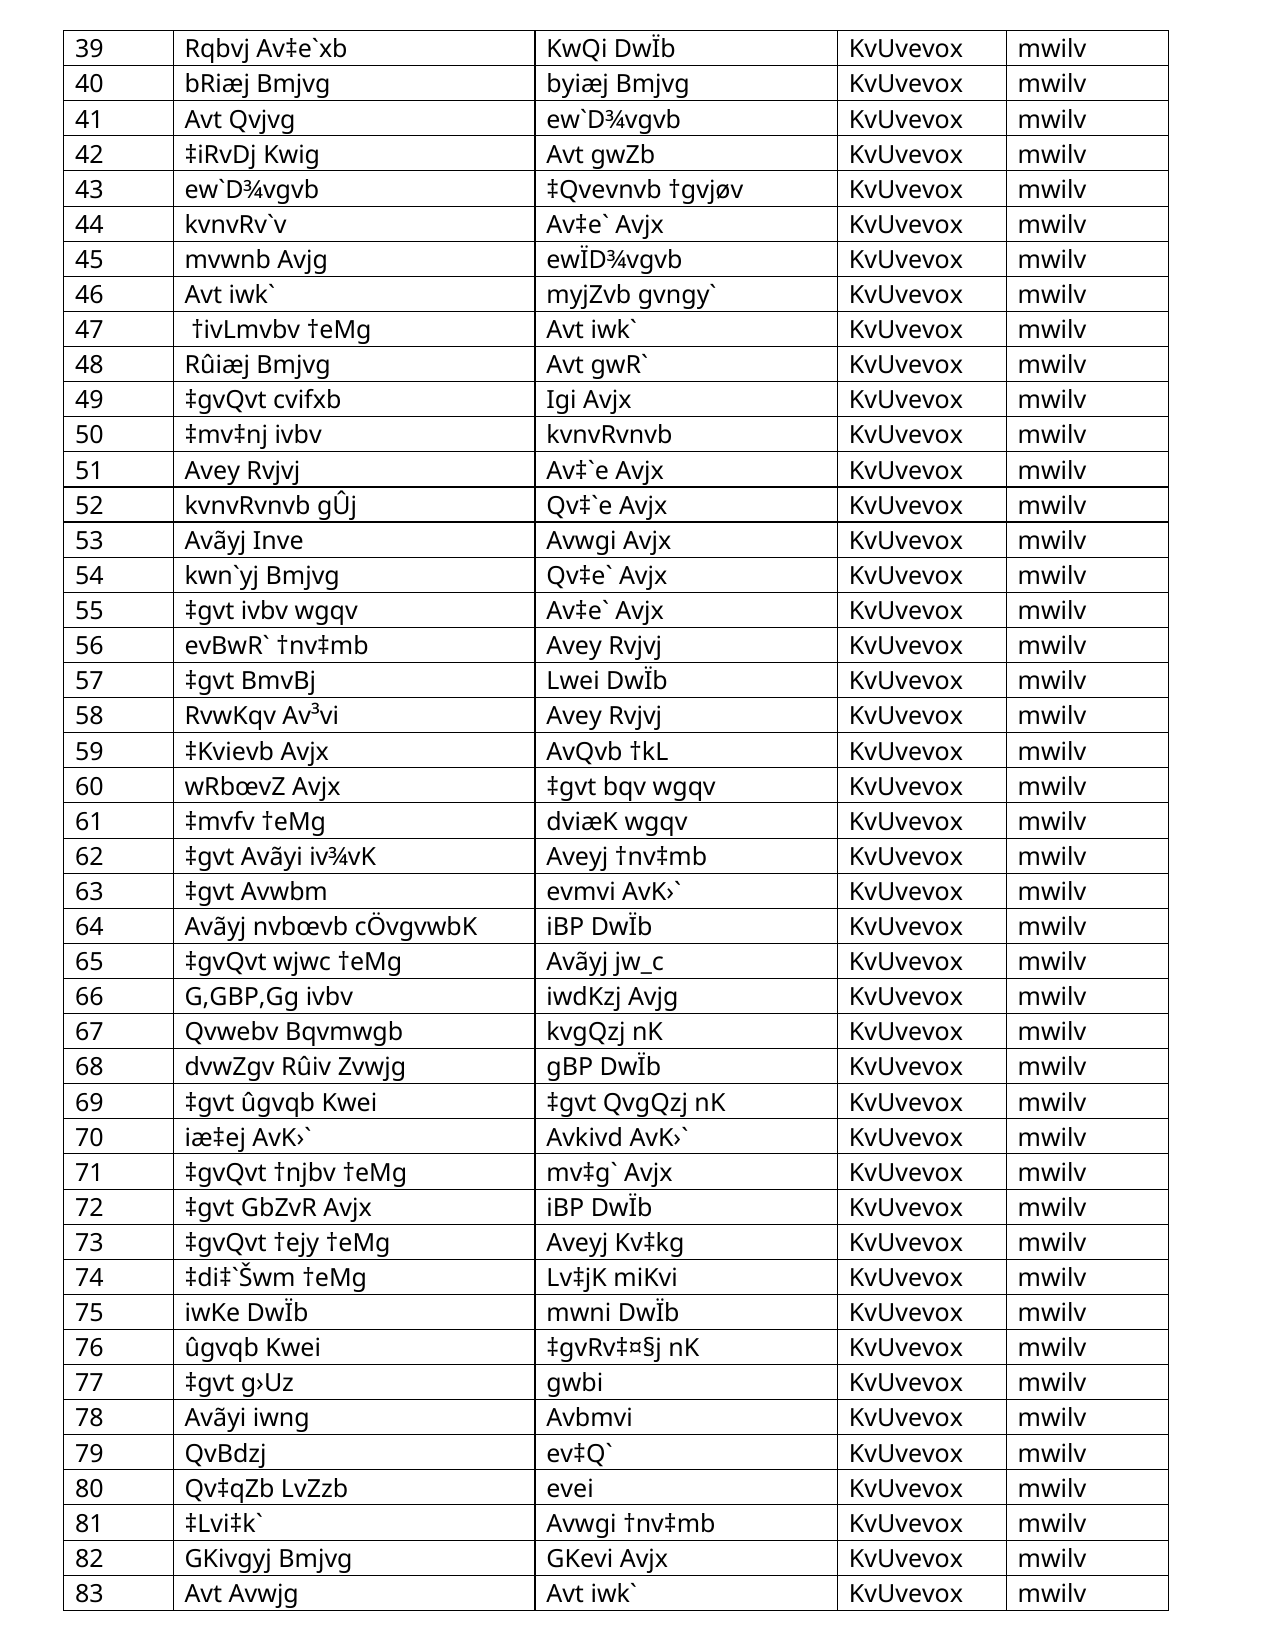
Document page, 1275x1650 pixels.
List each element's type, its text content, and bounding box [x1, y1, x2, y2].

table_cell 71 [64, 1154, 173, 1188]
table_cell 74 [64, 1260, 173, 1294]
table_cell 58 [64, 698, 173, 732]
table_cell KvUvevox [838, 768, 1006, 802]
table_cell KvUvevox [838, 874, 1006, 908]
table_cell Avey Rvjvj [174, 452, 534, 486]
table_cell 72 [64, 1190, 173, 1223]
table_cell mwilv [1007, 1505, 1168, 1539]
table_cell mwilv [1007, 488, 1168, 521]
table_cell mwilv [1007, 382, 1168, 416]
table_cell 70 [64, 1119, 173, 1153]
table_cell Qv‡`e Avjx [536, 488, 837, 521]
table_cell Avãyj nvbœvb cÖvgvwbK [174, 909, 534, 943]
table_cell mwilv [1007, 31, 1168, 65]
table_cell ûgvqb Kwei [174, 1330, 534, 1364]
table_cell Qv‡qZb LvZzb [174, 1470, 534, 1504]
table_cell iBP DwÏb [536, 909, 837, 943]
table_cell ‡gvRv‡¤§j nK [536, 1330, 837, 1364]
table_cell KvUvevox [838, 1225, 1006, 1259]
table_cell mwilv [1007, 768, 1168, 802]
table_cell KvUvevox [838, 663, 1006, 697]
table_cell KvUvevox [838, 417, 1006, 451]
table_cell GKivgyj Bmjvg [174, 1541, 534, 1574]
table_cell Avt gwZb [536, 136, 837, 170]
table_cell KvUvevox [838, 347, 1006, 381]
table_cell mwilv [1007, 593, 1168, 627]
table_cell Rûiæj Bmjvg [174, 347, 534, 381]
table_cell 56 [64, 628, 173, 662]
table_cell ‡Kvievb Avjx [174, 733, 534, 767]
table_cell dvwZgv Rûiv Zvwjg [174, 1049, 534, 1083]
table_cell KvUvevox [838, 242, 1006, 276]
table_cell ‡iRvDj Kwig [174, 136, 534, 170]
table_cell mwilv [1007, 944, 1168, 978]
table_cell KvUvevox [838, 1365, 1006, 1399]
table_cell Avt iwk` [536, 1576, 837, 1610]
table_cell mwilv [1007, 1154, 1168, 1188]
table_cell Avey Rvjvj [536, 628, 837, 662]
table_cell KvUvevox [838, 733, 1006, 767]
table_cell 65 [64, 944, 173, 978]
table_cell KvUvevox [838, 66, 1006, 100]
table_cell 39 [64, 31, 173, 65]
table_cell kvnvRv`v [174, 207, 534, 241]
table_cell Qv‡e` Avjx [536, 558, 837, 592]
table_cell Avbmvi [536, 1400, 837, 1434]
table_cell bRiæj Bmjvg [174, 66, 534, 100]
table_cell 79 [64, 1435, 173, 1469]
table_cell 81 [64, 1505, 173, 1539]
table_cell iBP DwÏb [536, 1190, 837, 1223]
table_cell Avkivd AvK›` [536, 1119, 837, 1153]
table_cell KvUvevox [838, 101, 1006, 135]
table_cell ‡gvt QvgQzj nK [536, 1084, 837, 1118]
table_cell 61 [64, 803, 173, 837]
table_cell 50 [64, 417, 173, 451]
table_cell KvUvevox [838, 31, 1006, 65]
table_cell mwilv [1007, 1049, 1168, 1083]
table_cell KvUvevox [838, 1470, 1006, 1504]
table_cell Avãyj Inve [174, 523, 534, 557]
table_cell mwilv [1007, 1014, 1168, 1048]
table_cell ‡gvQvt †njbv †eMg [174, 1154, 534, 1188]
table_cell KvUvevox [838, 1330, 1006, 1364]
table_cell gwbi [536, 1365, 837, 1399]
table_cell mwilv [1007, 452, 1168, 486]
table_cell Avt Qvjvg [174, 101, 534, 135]
table_cell KvUvevox [838, 979, 1006, 1013]
table_cell mwilv [1007, 66, 1168, 100]
table_cell KvUvevox [838, 1505, 1006, 1539]
table_cell mwilv [1007, 277, 1168, 311]
table_cell mwilv [1007, 1190, 1168, 1223]
table_cell ew`D¾vgvb [536, 101, 837, 135]
table_cell KvUvevox [838, 488, 1006, 521]
table_cell Avãyi iwng [174, 1400, 534, 1434]
table_cell KvUvevox [838, 1435, 1006, 1469]
table_cell 48 [64, 347, 173, 381]
table_cell ‡gvt Avwbm [174, 874, 534, 908]
table_cell 67 [64, 1014, 173, 1048]
table_cell KvUvevox [838, 1014, 1006, 1048]
table_cell mwilv [1007, 1225, 1168, 1259]
table_cell mwilv [1007, 1400, 1168, 1434]
table_cell mwilv [1007, 979, 1168, 1013]
table_cell Avwgi Avjx [536, 523, 837, 557]
table_cell KvUvevox [838, 628, 1006, 662]
table_cell mwilv [1007, 171, 1168, 206]
table_cell ‡gvQvt †ejy †eMg [174, 1225, 534, 1259]
table_cell 78 [64, 1400, 173, 1434]
table_cell Lwei DwÏb [536, 663, 837, 697]
table_cell kvnvRvnvb gÛj [174, 488, 534, 521]
table_cell Avt iwk` [536, 312, 837, 346]
table_cell mwilv [1007, 909, 1168, 943]
table_cell 57 [64, 663, 173, 697]
table_cell Avt gwR` [536, 347, 837, 381]
table_cell byiæj Bmjvg [536, 66, 837, 100]
table_cell ‡Lvi‡k` [174, 1505, 534, 1539]
table_cell 40 [64, 66, 173, 100]
table_cell 45 [64, 242, 173, 276]
table_cell 54 [64, 558, 173, 592]
table_cell †ivLmvbv †eMg [174, 312, 534, 346]
table_cell KwQi DwÏb [536, 31, 837, 65]
table_cell ev‡Q` [536, 1435, 837, 1469]
table_cell KvUvevox [838, 1541, 1006, 1574]
table_cell mwilv [1007, 663, 1168, 697]
table_cell Av‡e` Avjx [536, 593, 837, 627]
table_cell mwilv [1007, 698, 1168, 732]
table_cell mwilv [1007, 803, 1168, 837]
table_cell Igi Avjx [536, 382, 837, 416]
table_cell mwilv [1007, 101, 1168, 135]
table_cell 83 [64, 1576, 173, 1610]
table_cell KvUvevox [838, 171, 1006, 206]
table_cell ‡gvQvt cvifxb [174, 382, 534, 416]
table_cell 52 [64, 488, 173, 521]
table_cell KvUvevox [838, 452, 1006, 486]
table_cell 64 [64, 909, 173, 943]
table_cell Avt Avwjg [174, 1576, 534, 1610]
table_cell QvBdzj [174, 1435, 534, 1469]
table_cell KvUvevox [838, 558, 1006, 592]
table_cell 53 [64, 523, 173, 557]
table_cell KvUvevox [838, 909, 1006, 943]
table_cell mwilv [1007, 1084, 1168, 1118]
table_cell 80 [64, 1470, 173, 1504]
table_cell G,GBP,Gg ivbv [174, 979, 534, 1013]
table_cell AvQvb †kL [536, 733, 837, 767]
table_cell 55 [64, 593, 173, 627]
table_cell KvUvevox [838, 803, 1006, 837]
table_cell mwilv [1007, 1295, 1168, 1329]
table_cell KvUvevox [838, 277, 1006, 311]
table_cell 49 [64, 382, 173, 416]
table_cell mwilv [1007, 1470, 1168, 1504]
table_cell mwilv [1007, 207, 1168, 241]
table_cell evBwR` †nv‡mb [174, 628, 534, 662]
table_cell KvUvevox [838, 1154, 1006, 1188]
table_cell KvUvevox [838, 312, 1006, 346]
table_cell kvgQzj nK [536, 1014, 837, 1048]
table_cell 82 [64, 1541, 173, 1574]
table_cell wRbœvZ Avjx [174, 768, 534, 802]
table_cell Rqbvj Av‡e`xb [174, 31, 534, 65]
table_cell 60 [64, 768, 173, 802]
table_cell mv‡g` Avjx [536, 1154, 837, 1188]
table_cell Av‡e` Avjx [536, 207, 837, 241]
table_cell KvUvevox [838, 1049, 1006, 1083]
table_cell 63 [64, 874, 173, 908]
table_cell myjZvb gvngy` [536, 277, 837, 311]
table_cell mwilv [1007, 312, 1168, 346]
table_cell Lv‡jK miKvi [536, 1260, 837, 1294]
table_cell mwilv [1007, 136, 1168, 170]
table_cell KvUvevox [838, 1260, 1006, 1294]
table_cell Avwgi †nv‡mb [536, 1505, 837, 1539]
table_cell mwilv [1007, 347, 1168, 381]
table_cell KvUvevox [838, 136, 1006, 170]
table_cell mwni DwÏb [536, 1295, 837, 1329]
table_cell KvUvevox [838, 1400, 1006, 1434]
table_cell mwilv [1007, 1435, 1168, 1469]
table_cell mwilv [1007, 839, 1168, 872]
table_cell ‡di‡`Šwm †eMg [174, 1260, 534, 1294]
table_cell KvUvevox [838, 1295, 1006, 1329]
table_cell mwilv [1007, 628, 1168, 662]
table_cell ewÏD¾vgvb [536, 242, 837, 276]
table_cell GKevi Avjx [536, 1541, 837, 1574]
table_cell ‡gvt GbZvR Avjx [174, 1190, 534, 1223]
table_cell 43 [64, 171, 173, 206]
table_cell KvUvevox [838, 1576, 1006, 1610]
table_cell Avt iwk` [174, 277, 534, 311]
table_cell 47 [64, 312, 173, 346]
table_cell KvUvevox [838, 1084, 1006, 1118]
table_cell Avey Rvjvj [536, 698, 837, 732]
table_cell KvUvevox [838, 523, 1006, 557]
table_cell ‡gvt BmvBj [174, 663, 534, 697]
table_cell ew`D¾vgvb [174, 171, 534, 206]
table_cell mwilv [1007, 558, 1168, 592]
table_cell 68 [64, 1049, 173, 1083]
table_cell KvUvevox [838, 698, 1006, 732]
table_cell ‡mvfv †eMg [174, 803, 534, 837]
table_cell 59 [64, 733, 173, 767]
table_cell gBP DwÏb [536, 1049, 837, 1083]
table_cell ‡gvQvt wjwc †eMg [174, 944, 534, 978]
table_cell kwn`yj Bmjvg [174, 558, 534, 592]
table_cell 51 [64, 452, 173, 486]
table_cell mwilv [1007, 523, 1168, 557]
table_cell 42 [64, 136, 173, 170]
table_cell mwilv [1007, 417, 1168, 451]
table_cell RvwKqv Av³vi [174, 698, 534, 732]
table_cell ‡gvt ivbv wgqv [174, 593, 534, 627]
table_cell 62 [64, 839, 173, 872]
table_cell ‡gvt Avãyi iv¾vK [174, 839, 534, 872]
table_cell 69 [64, 1084, 173, 1118]
table_cell KvUvevox [838, 382, 1006, 416]
table_cell iwdKzj Avjg [536, 979, 837, 1013]
table_cell KvUvevox [838, 207, 1006, 241]
table_cell KvUvevox [838, 593, 1006, 627]
table_cell mvwnb Avjg [174, 242, 534, 276]
table_cell kvnvRvnvb [536, 417, 837, 451]
table_cell mwilv [1007, 1260, 1168, 1294]
table_cell KvUvevox [838, 944, 1006, 978]
table_cell evei [536, 1470, 837, 1504]
table_cell mwilv [1007, 1330, 1168, 1364]
table_cell ‡gvt bqv wgqv [536, 768, 837, 802]
table_cell 75 [64, 1295, 173, 1329]
table_cell ‡gvt ûgvqb Kwei [174, 1084, 534, 1118]
table_cell mwilv [1007, 1119, 1168, 1153]
table_cell KvUvevox [838, 1190, 1006, 1223]
table_cell mwilv [1007, 1576, 1168, 1610]
table_cell 46 [64, 277, 173, 311]
table_cell 66 [64, 979, 173, 1013]
table_cell 73 [64, 1225, 173, 1259]
table_cell mwilv [1007, 1365, 1168, 1399]
table_cell mwilv [1007, 1541, 1168, 1574]
table_cell mwilv [1007, 733, 1168, 767]
table_cell iæ‡ej AvK›` [174, 1119, 534, 1153]
table_cell iwKe DwÏb [174, 1295, 534, 1329]
table_cell mwilv [1007, 242, 1168, 276]
table_cell 44 [64, 207, 173, 241]
table_cell KvUvevox [838, 1119, 1006, 1153]
table_cell Qvwebv Bqvmwgb [174, 1014, 534, 1048]
table_cell Aveyj †nv‡mb [536, 839, 837, 872]
table_cell KvUvevox [838, 839, 1006, 872]
table_cell 77 [64, 1365, 173, 1399]
table_cell ‡mv‡nj ivbv [174, 417, 534, 451]
table_cell 76 [64, 1330, 173, 1364]
table_cell Av‡`e Avjx [536, 452, 837, 486]
table_cell ‡Qvevnvb †gvjøv [536, 171, 837, 206]
table_cell dviæK wgqv [536, 803, 837, 837]
table_cell ‡gvt g›Uz [174, 1365, 534, 1399]
table_cell 41 [64, 101, 173, 135]
table_cell evmvi AvK›` [536, 874, 837, 908]
table_cell Avãyj jw_c [536, 944, 837, 978]
table_cell Aveyj Kv‡kg [536, 1225, 837, 1259]
table_cell mwilv [1007, 874, 1168, 908]
